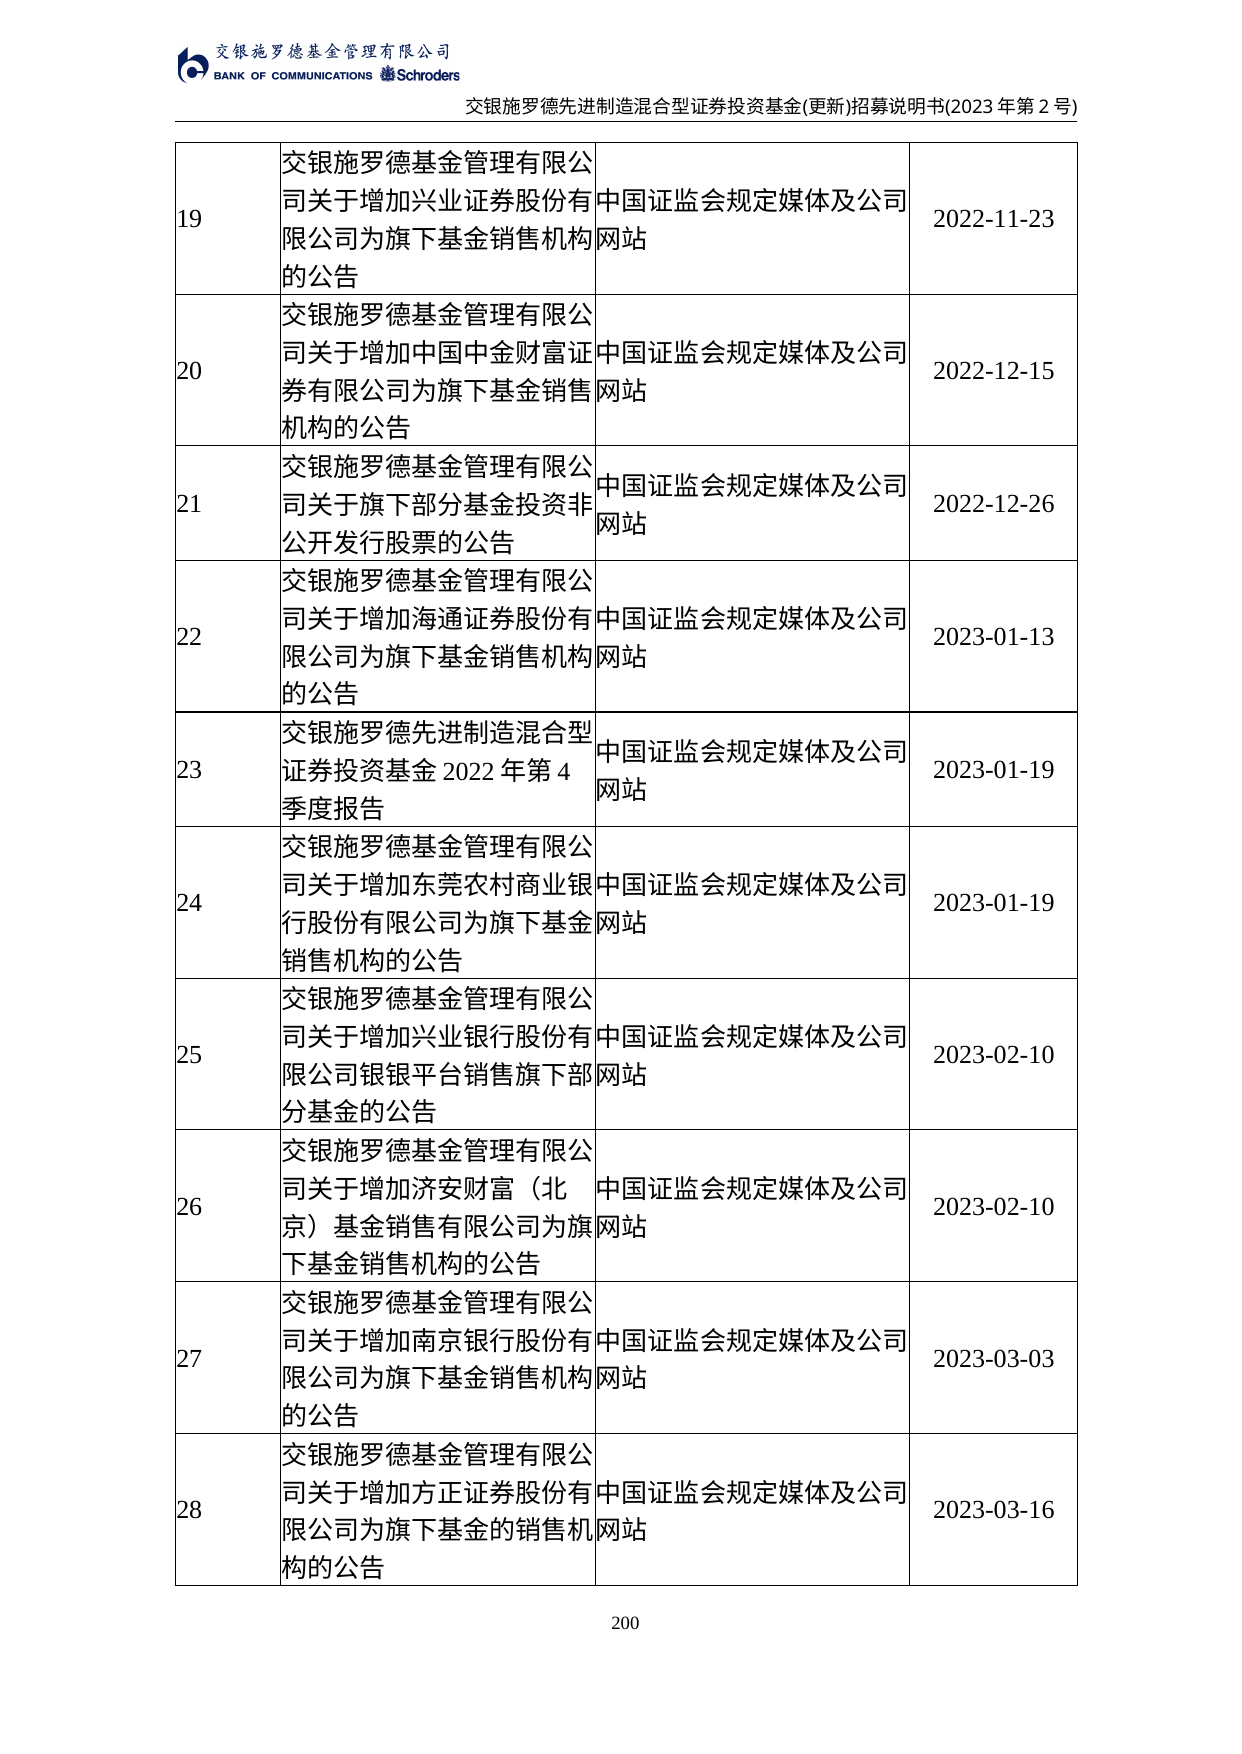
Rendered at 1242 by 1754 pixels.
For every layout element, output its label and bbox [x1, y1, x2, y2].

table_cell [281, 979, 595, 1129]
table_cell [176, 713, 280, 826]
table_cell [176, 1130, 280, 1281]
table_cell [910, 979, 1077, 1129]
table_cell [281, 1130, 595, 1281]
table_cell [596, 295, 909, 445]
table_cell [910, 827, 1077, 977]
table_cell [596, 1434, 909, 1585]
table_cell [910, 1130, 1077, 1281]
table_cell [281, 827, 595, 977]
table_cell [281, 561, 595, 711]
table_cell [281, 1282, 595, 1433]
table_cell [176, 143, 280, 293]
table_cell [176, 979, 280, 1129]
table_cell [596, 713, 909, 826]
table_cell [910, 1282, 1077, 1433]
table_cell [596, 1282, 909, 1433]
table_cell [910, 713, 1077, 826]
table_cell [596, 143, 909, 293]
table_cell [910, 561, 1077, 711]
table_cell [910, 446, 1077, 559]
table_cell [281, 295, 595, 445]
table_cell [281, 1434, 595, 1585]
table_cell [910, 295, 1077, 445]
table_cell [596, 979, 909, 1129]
picture [178, 43, 460, 83]
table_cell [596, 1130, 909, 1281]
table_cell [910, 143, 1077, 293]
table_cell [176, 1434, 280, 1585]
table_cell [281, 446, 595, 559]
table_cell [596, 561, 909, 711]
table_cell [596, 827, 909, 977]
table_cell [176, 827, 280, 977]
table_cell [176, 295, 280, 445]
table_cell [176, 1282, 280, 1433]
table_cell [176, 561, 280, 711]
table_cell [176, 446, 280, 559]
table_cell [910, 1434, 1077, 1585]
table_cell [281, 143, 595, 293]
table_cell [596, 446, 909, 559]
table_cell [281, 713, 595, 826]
